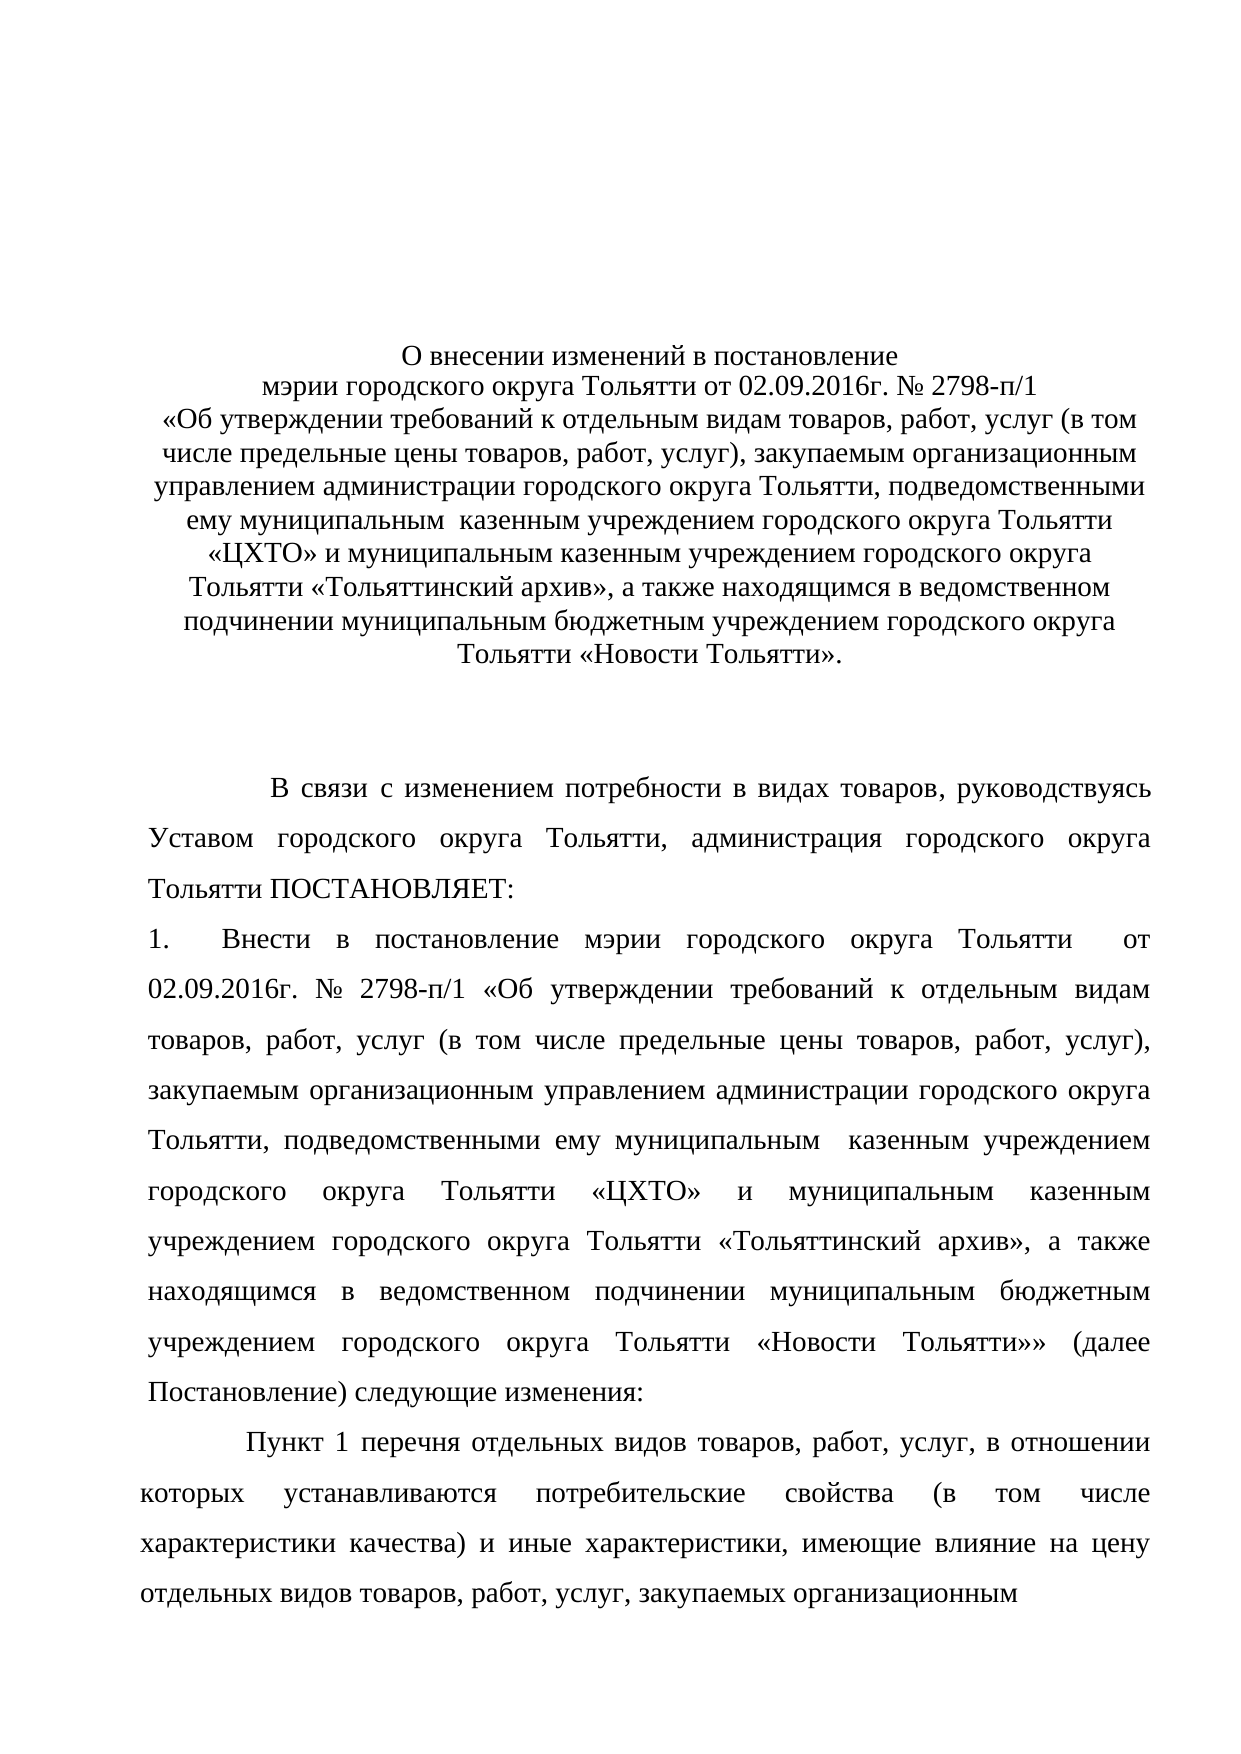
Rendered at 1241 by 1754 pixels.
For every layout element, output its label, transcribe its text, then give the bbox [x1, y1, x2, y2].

text мэрии городского округа Тольятти от 02.09.2016г. № 2798-п/1 [148, 371, 1152, 401]
title Внести в постановление мэрии городского округа Тольятти от 02.09.2016г. № 2798-п/1 «Об утверждении требований к отдельным видам товаров, работ, услуг (в том числе предельные цены товаров, работ, услуг), закупаемым организационным управлением администрации городского округа Тольятти, подведомственными ему муниципальным казенным учреждением городского округа Тольятти «ЦХТО» и муниципальным казенным учреждением городского округа Тольятти «Тольяттинский архив», а также находящимся в ведомственном подчинении муниципальным бюджетным учреждением городского округа Тольятти «Новости Тольятти»» (далее Постановление) следующие изменения: [148, 921, 1152, 1408]
title Пункт 1 перечня отдельных видов товаров, работ, услуг, в отношении которых устанавливаются потребительские свойства (в том числе характеристики качества) и иные характеристики, имеющие влияние на цену отдельных видов товаров, работ, услуг, закупаемых организационным [140, 1424, 1152, 1609]
text О внесении изменений в постановление [148, 341, 1152, 371]
text «Об утверждении требований к отдельным видам товаров, работ, услуг (в том числе предельные цены товаров, работ, услуг), закупаемым организационным управлением администрации городского округа Тольятти, подведомственными ему муниципальным казенным учреждением городского округа Тольятти «ЦХТО» и муниципальным казенным учреждением городского округа Тольятти «Тольяттинский архив», а также находящимся в ведомственном подчинении муниципальным бюджетным учреждением городского округа Тольятти «Новости Тольятти». [148, 401, 1152, 670]
text В связи с изменением потребности в видах товаров, руководствуясь Уставом городского округа Тольятти, администрация городского округа Тольятти ПОСТАНОВЛЯЕТ: [148, 770, 1152, 904]
